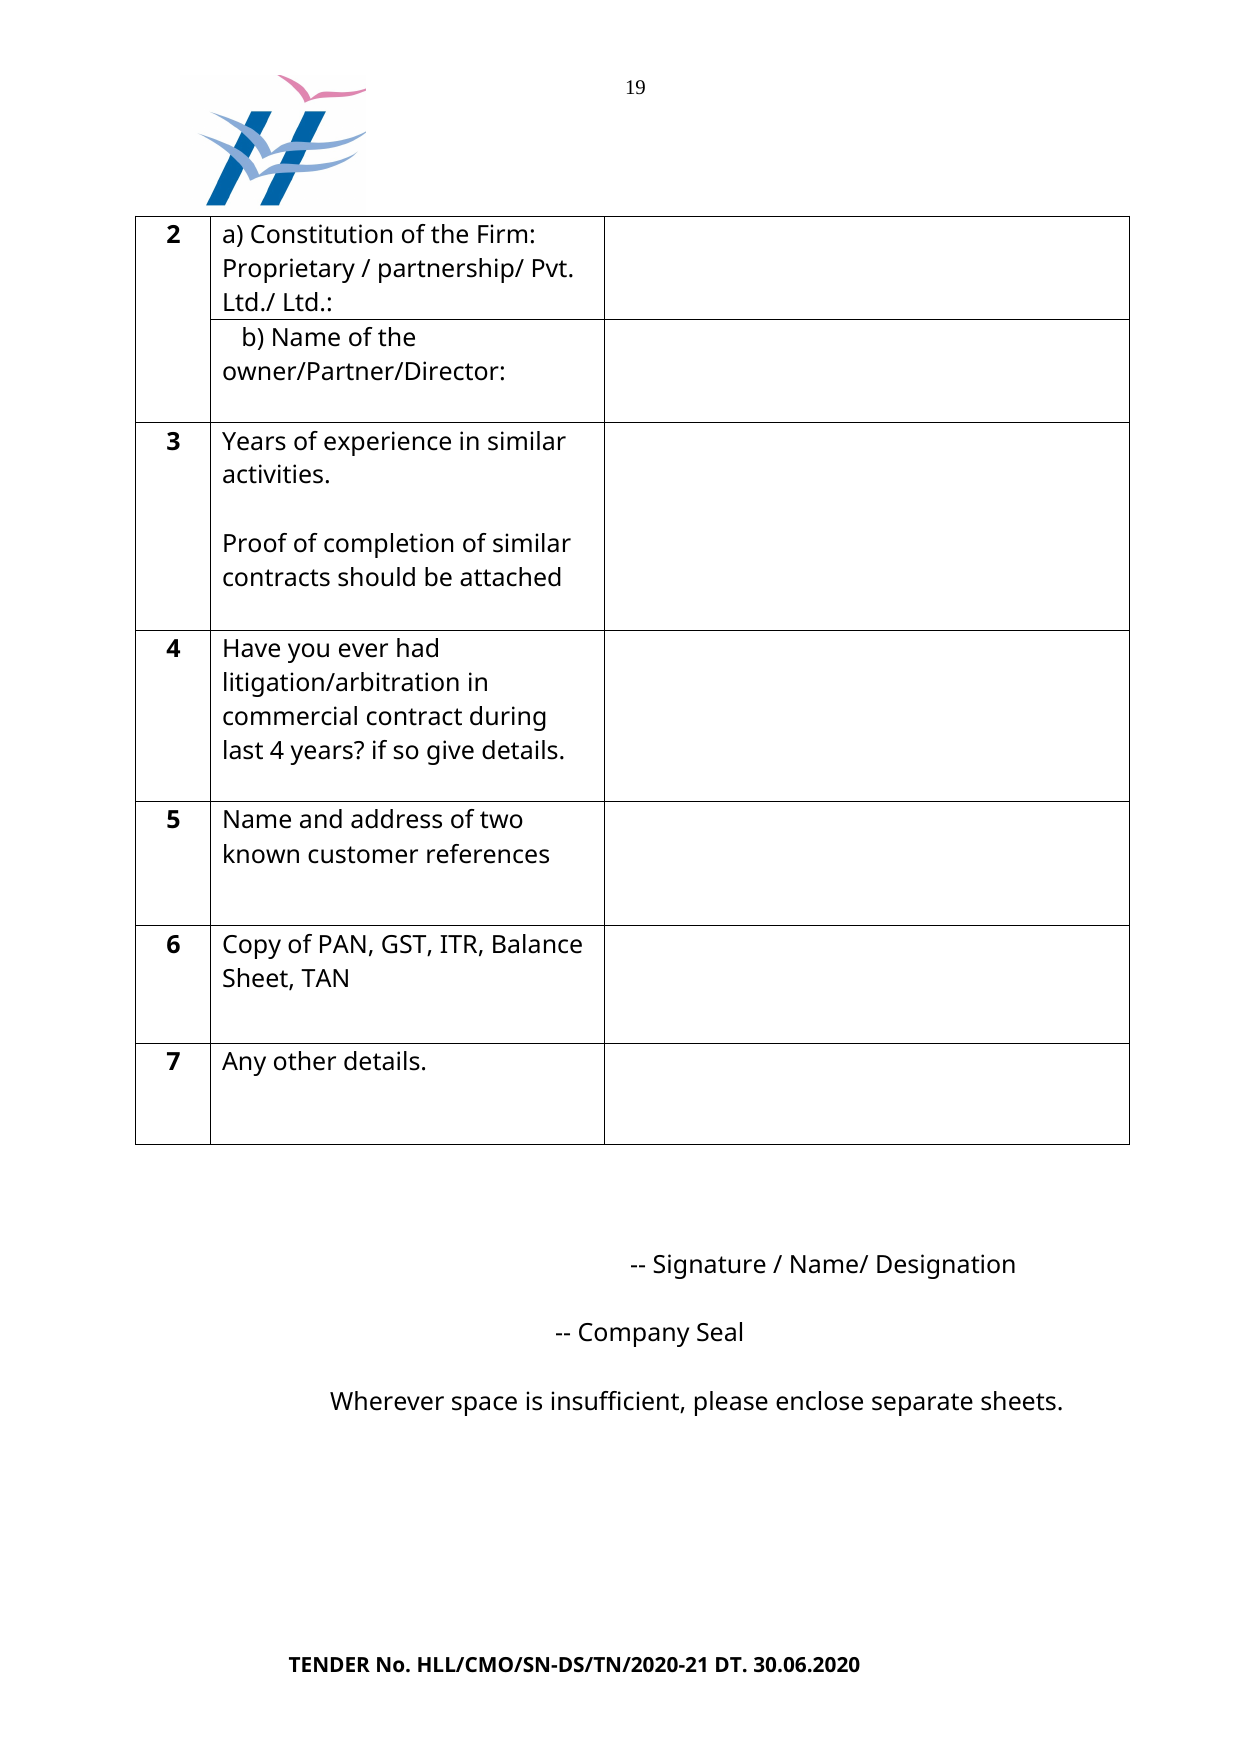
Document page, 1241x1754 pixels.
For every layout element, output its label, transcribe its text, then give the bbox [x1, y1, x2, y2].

table_cell Any other details. [211, 1044, 604, 1144]
table_cell [605, 802, 1129, 925]
table_cell 3 [136, 423, 210, 630]
table_cell 7 [136, 1044, 210, 1144]
table_cell Name and address of two known customer references [211, 802, 604, 925]
table_cell b) Name of the owner/Partner/Director: [211, 320, 604, 422]
table_cell [605, 423, 1129, 630]
text -- Company Seal [180, 1315, 1090, 1349]
table_cell 4 [136, 631, 210, 801]
text -- Signature / Name/ Designation [180, 1247, 1090, 1281]
table_cell 5 [136, 802, 210, 925]
table_cell [605, 217, 1129, 319]
table_cell [605, 320, 1129, 422]
table_cell Have you ever had litigation/arbitration in commercial contract during last 4 years? if so give details. [211, 631, 604, 801]
table_cell [605, 926, 1129, 1043]
table_cell [605, 631, 1129, 801]
table_cell 6 [136, 926, 210, 1043]
table_cell Years of experience in similar activities. Proof of completion of similar contracts should be attached [211, 423, 604, 630]
text Wherever space is insufficient, please enclose separate sheets. [180, 1383, 1090, 1417]
table_cell 2 [136, 217, 210, 422]
picture [180, 75, 366, 216]
table_cell a) Constitution of the Firm: Proprietary / partnership/ Pvt. Ltd./ Ltd.: [211, 217, 604, 319]
table_cell Copy of PAN, GST, ITR, Balance Sheet, TAN [211, 926, 604, 1043]
table_cell [605, 1044, 1129, 1144]
